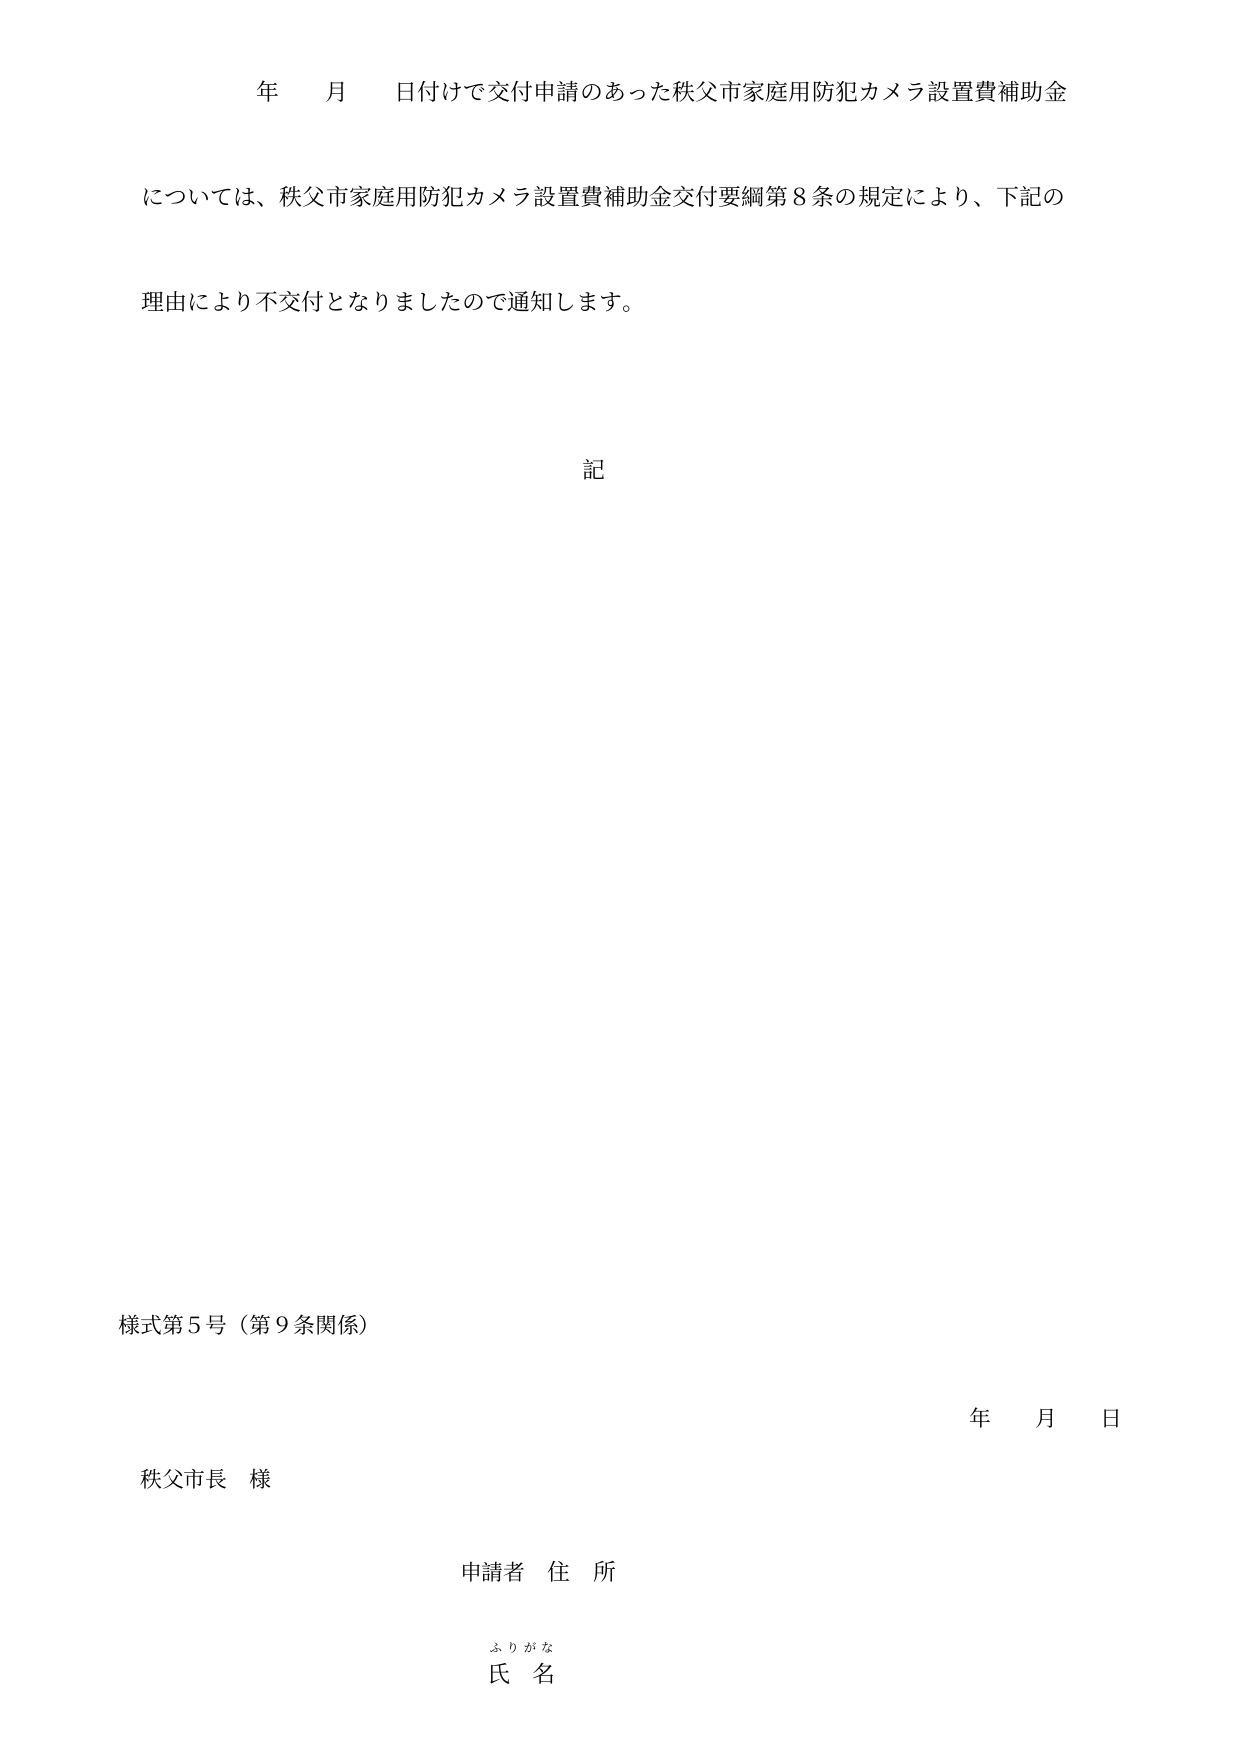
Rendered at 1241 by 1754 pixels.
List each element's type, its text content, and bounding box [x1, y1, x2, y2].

text 申請者 住 所 [162, 1540, 1122, 1602]
text 秩父市長 様 [118, 1447, 1122, 1509]
text 年 月 日付けで交付申請のあった秩父市家庭用防犯カメラ設置費補助金については、秩父市家庭用防犯カメラ設置費補助金交付要綱第８条の規定により、下記の理由により不交付となりましたので通知します。 [141, 60, 1070, 331]
text 年 月 日 [118, 1386, 1122, 1447]
text 記 [118, 438, 1070, 499]
text 様式第５号（第９条関係） [118, 1293, 1009, 1355]
